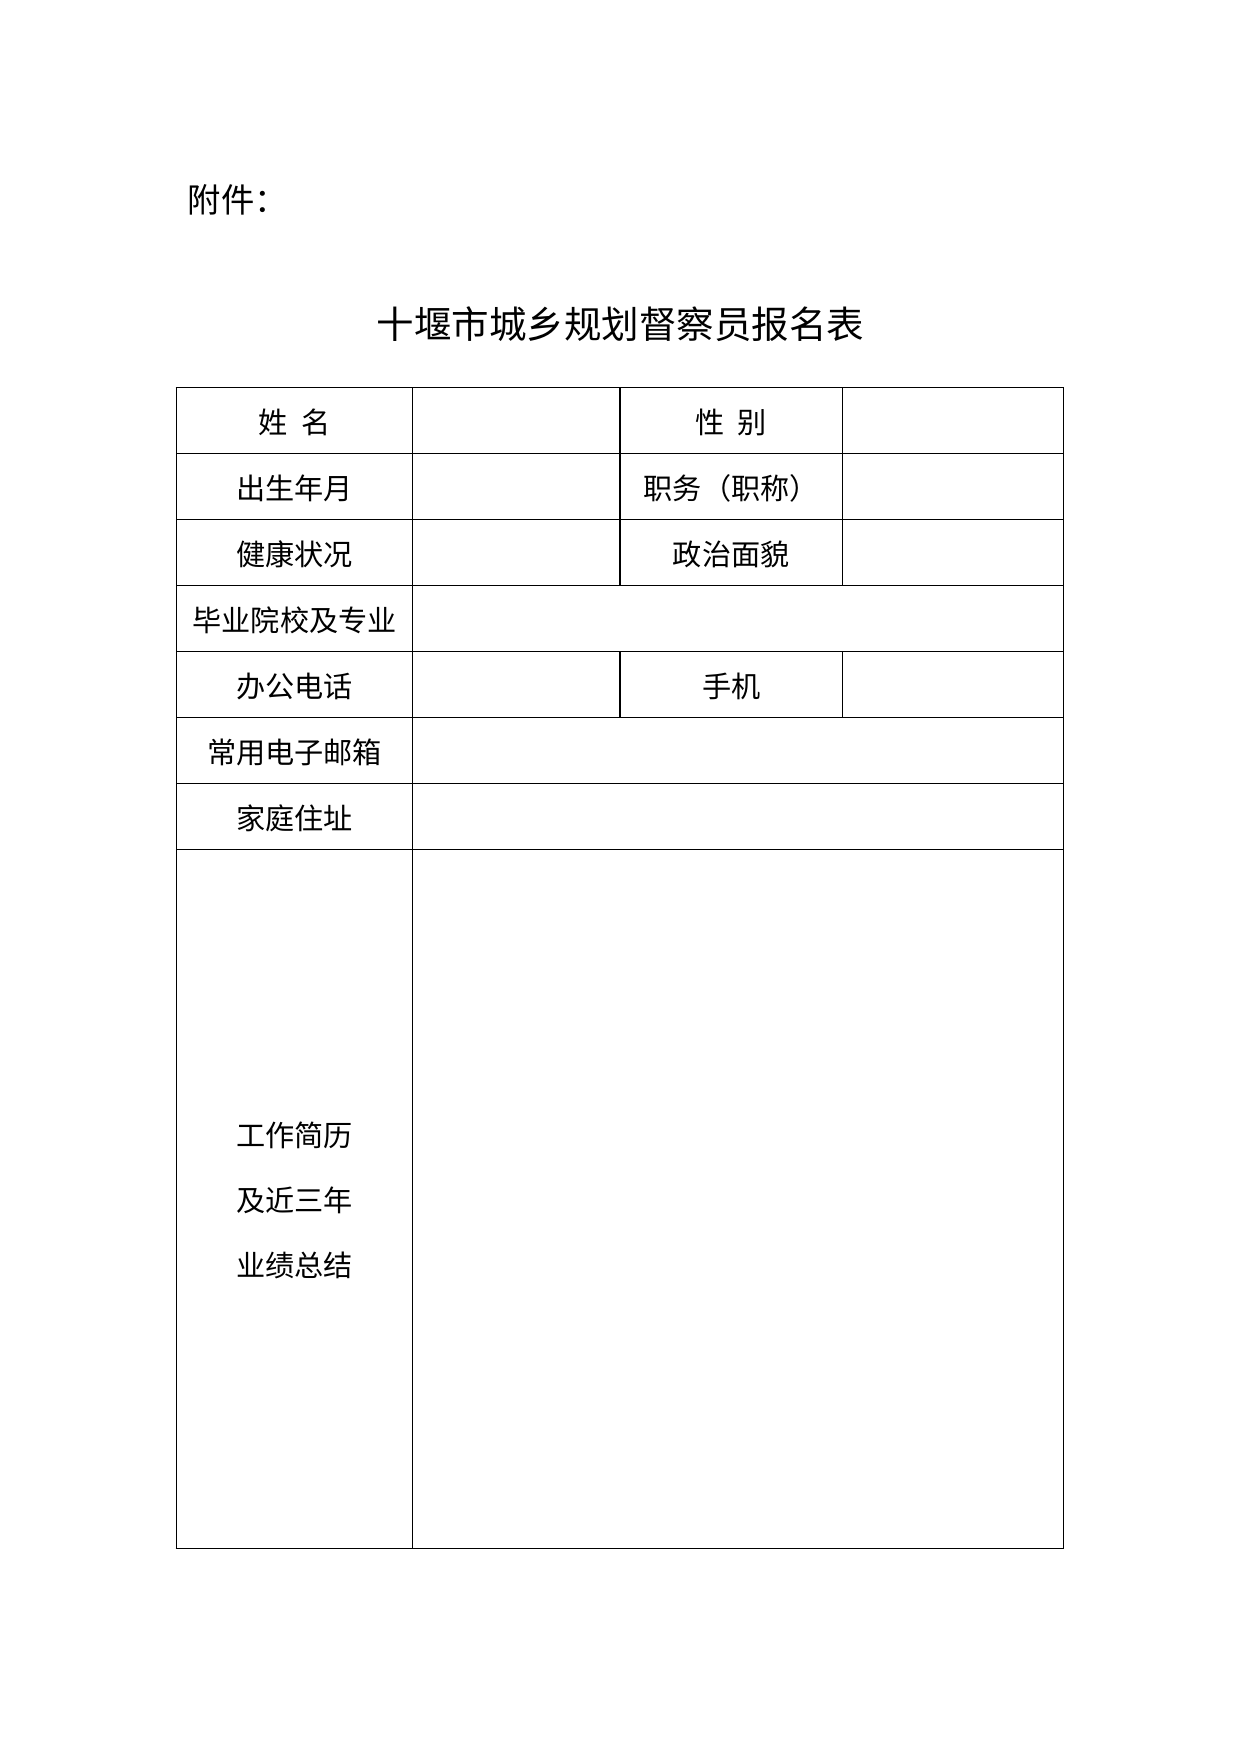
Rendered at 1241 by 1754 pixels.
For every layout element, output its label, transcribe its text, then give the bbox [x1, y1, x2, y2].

table_cell 常用电子邮箱 [177, 718, 412, 783]
table_header [843, 388, 1063, 453]
table_cell [843, 454, 1063, 519]
table_cell [843, 520, 1063, 585]
text 十堰市城乡规划督察员报名表 [187, 289, 1053, 354]
table_cell [413, 586, 1063, 651]
table_header [413, 388, 619, 453]
table_cell 出生年月 [177, 454, 412, 519]
table_cell [413, 520, 619, 585]
table_cell 工作简历 及近三年 业绩总结 [177, 850, 412, 1547]
table_cell [413, 454, 619, 519]
table_header 姓 名 [177, 388, 412, 453]
text 附件： [187, 162, 1053, 224]
table_cell [413, 652, 619, 717]
table_cell [413, 850, 1063, 1547]
table_header 性 别 [621, 388, 842, 453]
table_cell 毕业院校及专业 [177, 586, 412, 651]
table_cell 办公电话 [177, 652, 412, 717]
table_cell 家庭住址 [177, 784, 412, 849]
table_cell [843, 652, 1063, 717]
table_cell [413, 784, 1063, 849]
table_cell 手机 [621, 652, 842, 717]
table_cell 职务（职称） [621, 454, 842, 519]
table_cell 政治面貌 [621, 520, 842, 585]
table_cell [413, 718, 1063, 783]
table_cell 健康状况 [177, 520, 412, 585]
